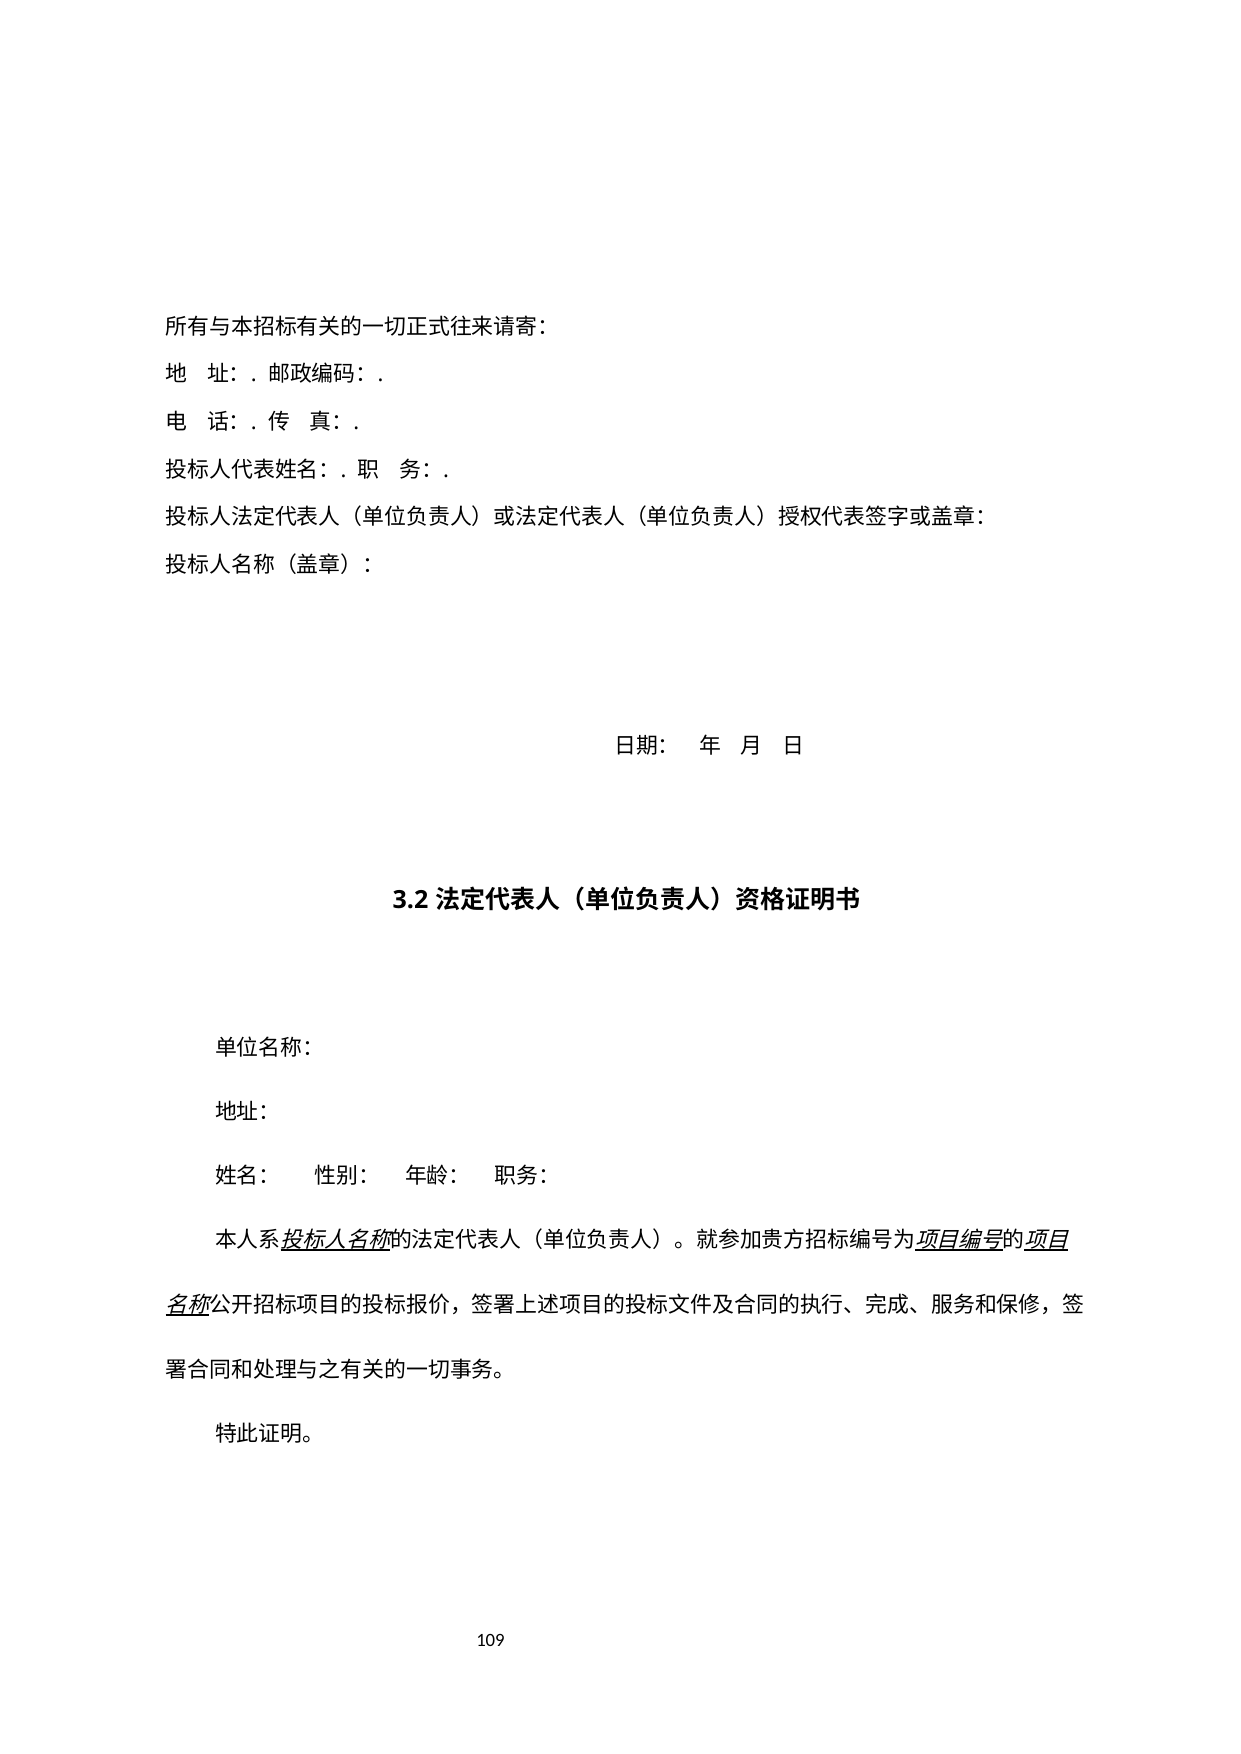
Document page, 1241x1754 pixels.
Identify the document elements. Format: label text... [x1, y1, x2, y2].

text 3.2 法定代表人（单位负责人）资格证明书 [165, 865, 1087, 930]
text 地 址：. 邮政编码：. [165, 356, 1087, 388]
text 单位名称： [165, 1029, 1087, 1062]
text 本人系投标人名称的法定代表人（单位负责人）。就参加贵方招标编号为项目编号的项目名称公开招标项目的投标报价，签署上述项目的投标文件及合同的执行、完成、服务和保修，签署合同和处理与之有关的一切事务。 [165, 1222, 1087, 1384]
text 电 话：. 传 真：. [165, 404, 1087, 436]
text 所有与本招标有关的一切正式往来请寄： [165, 309, 1087, 341]
text 地址： [165, 1093, 1087, 1126]
text 投标人名称（盖章）： [165, 547, 1087, 578]
text 姓名： 性别： 年龄： 职务： [165, 1158, 1087, 1190]
text 日期： 年 月 日 [165, 728, 1087, 760]
text 投标人代表姓名：. 职 务：. [165, 452, 1087, 483]
text 投标人法定代表人（单位负责人）或法定代表人（单位负责人）授权代表签字或盖章： [165, 499, 1087, 531]
text 特此证明。 [165, 1416, 1087, 1448]
